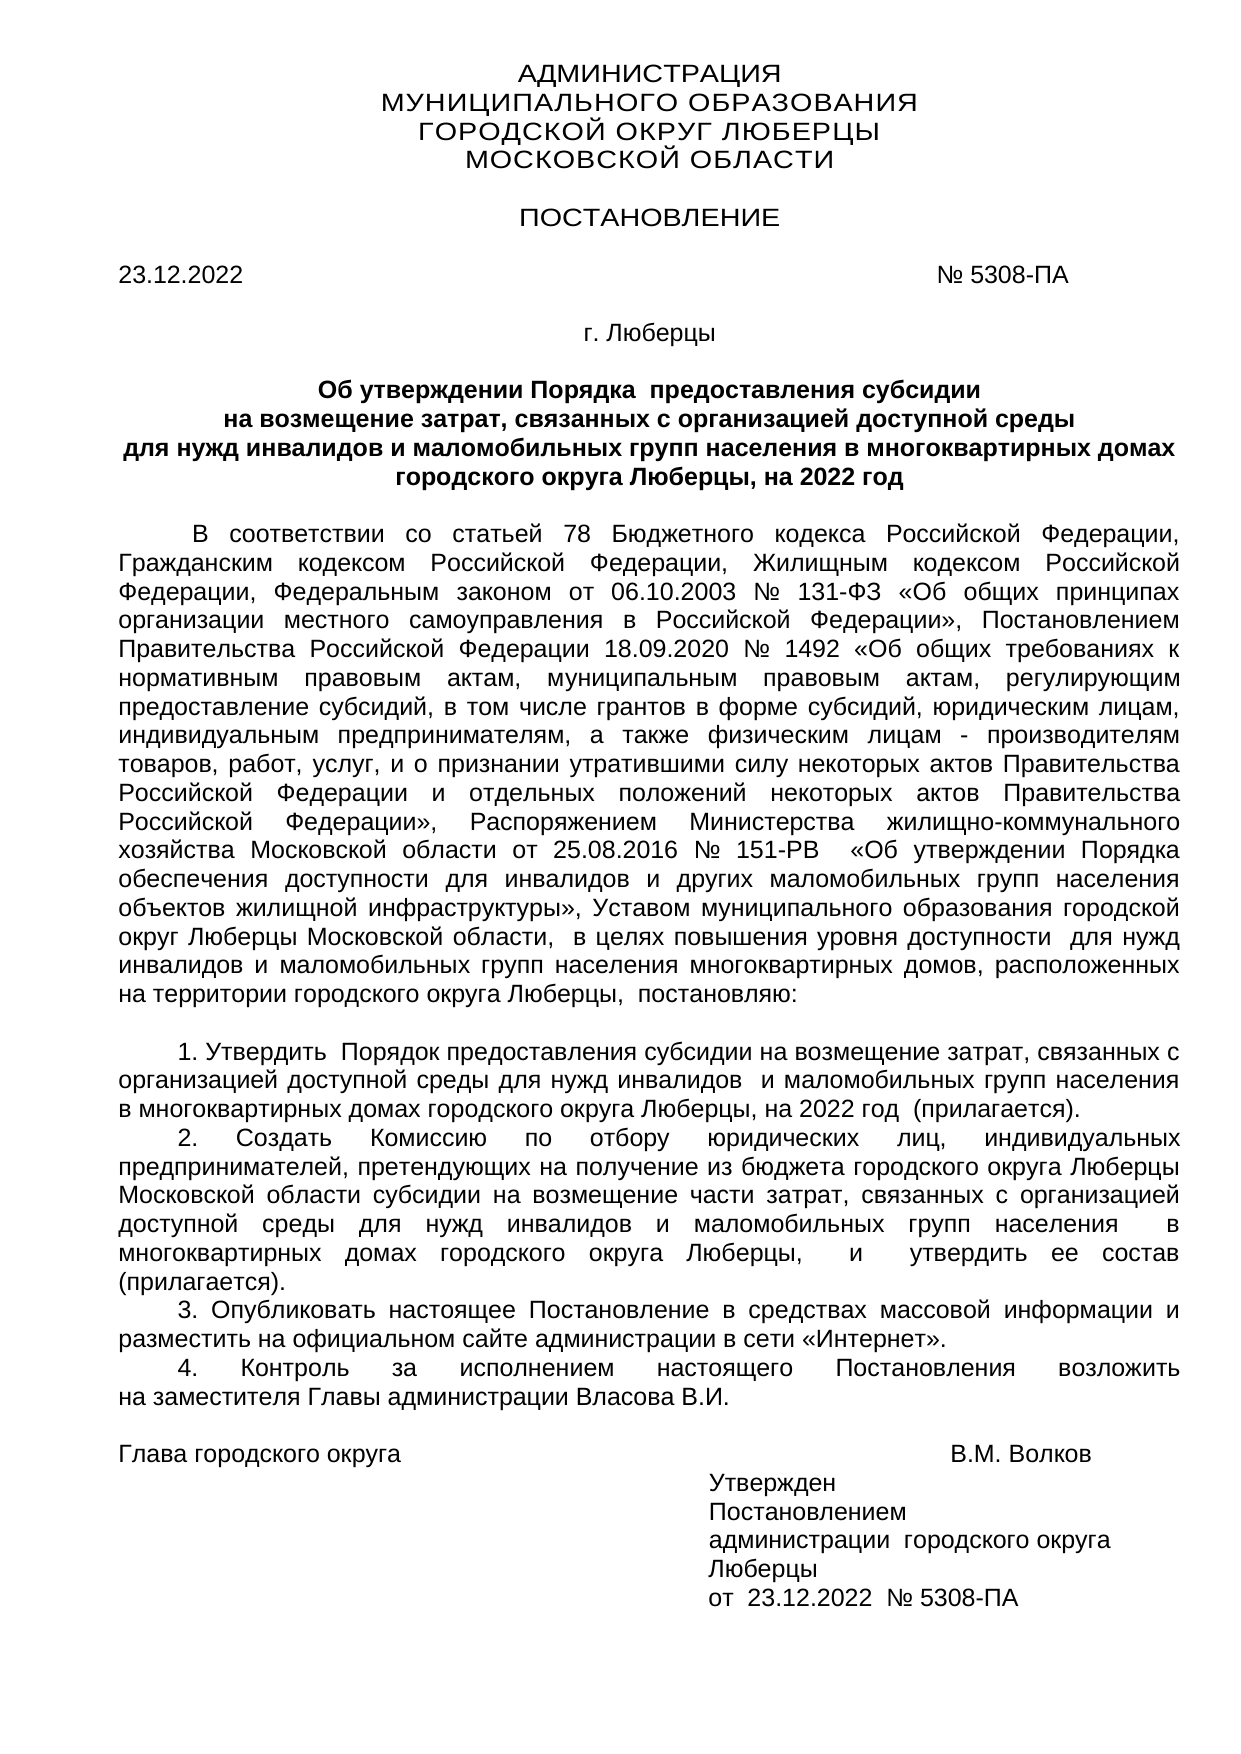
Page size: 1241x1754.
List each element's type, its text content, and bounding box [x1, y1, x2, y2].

text г. Люберцы [118, 318, 1181, 347]
text 2. Создать Комиссию по отбору юридических лиц, индивидуальных предпринимателей, претендующих на получение из бюджета городского округа Люберцы Московской области субсидии на возмещение части затрат, связанных с организацией доступной среды для нужд инвалидов и маломобильных групп населения в многоквартирных домах городского округа Люберцы, и утвердить ее состав (прилагается). [118, 1123, 1181, 1295]
text АДМИНИСТРАЦИЯ [118, 59, 1181, 88]
text Утвержден [118, 1468, 1196, 1497]
text от 23.12.2022 № 5308-ПА [708, 1583, 1196, 1612]
text ГОРОДСКОЙ ОКРУГ ЛЮБЕРЦЫ МОСКОВСКОЙ ОБЛАСТИ [118, 117, 1181, 174]
text Постановлением [118, 1497, 1196, 1525]
text Об утверждении Порядка предоставления субсидии на возмещение затрат, связанных с организацией доступной среды для нужд инвалидов и маломобильных групп населения в многоквартирных домах городского округа Люберцы, на 2022 год [118, 375, 1181, 490]
text 1. Утвердить Порядок предоставления субсидии на возмещение затрат, связанных с организацией доступной среды для нужд инвалидов и маломобильных групп населения в многоквартирных домах городского округа Люберцы, на 2022 год (прилагается). [118, 1037, 1181, 1123]
text В соответствии со статьей 78 Бюджетного кодекса Российской Федерации, Гражданским кодексом Российской Федерации, Жилищным кодексом Российской Федерации, Федеральным законом от 06.10.2003 № 131-ФЗ «Об общих принципах организации местного самоуправления в Российской Федерации», Постановлением Правительства Российской Федерации 18.09.2020 № 1492 «Об общих требованиях к нормативным правовым актам, муниципальным правовым актам, регулирующим предоставление субсидий, в том числе грантов в форме субсидий, юридическим лицам, индивидуальным предпринимателям, а также физическим лицам - производителям товаров, работ, услуг, и о признании утратившими силу некоторых актов Правительства Российской Федерации и отдельных положений некоторых актов Правительства Российской Федерации», Распоряжением Министерства жилищно-коммунального хозяйства Московской области от 25.08.2016 № 151-РВ «Об утверждении Порядка обеспечения доступности для инвалидов и других маломобильных групп населения объектов жилищной инфраструктуры», Уставом муниципального образования городской округ Люберцы Московской области, в целях повышения уровня доступности для нужд инвалидов и маломобильных групп населения многоквартирных домов, расположенных на территории городского округа Люберцы, постановляю: [118, 519, 1181, 1008]
text 3. Опубликовать настоящее Постановление в средствах массовой информации и разместить на официальном сайте администрации в сети «Интернет». [118, 1295, 1181, 1353]
text ПОСТАНОВЛЕНИЕ [118, 203, 1181, 232]
text 23.12.2022 № 5308-ПА [118, 260, 1181, 318]
text 4. Контроль за исполнением настоящего Постановления возложить на заместителя Главы администрации Власова В.И. [118, 1353, 1181, 1410]
text администрации городского округа Люберцы [708, 1525, 1196, 1583]
text МУНИЦИПАЛЬНОГО ОБРАЗОВАНИЯ [118, 88, 1181, 117]
text Глава городского округа В.М. Волков [118, 1439, 1181, 1468]
